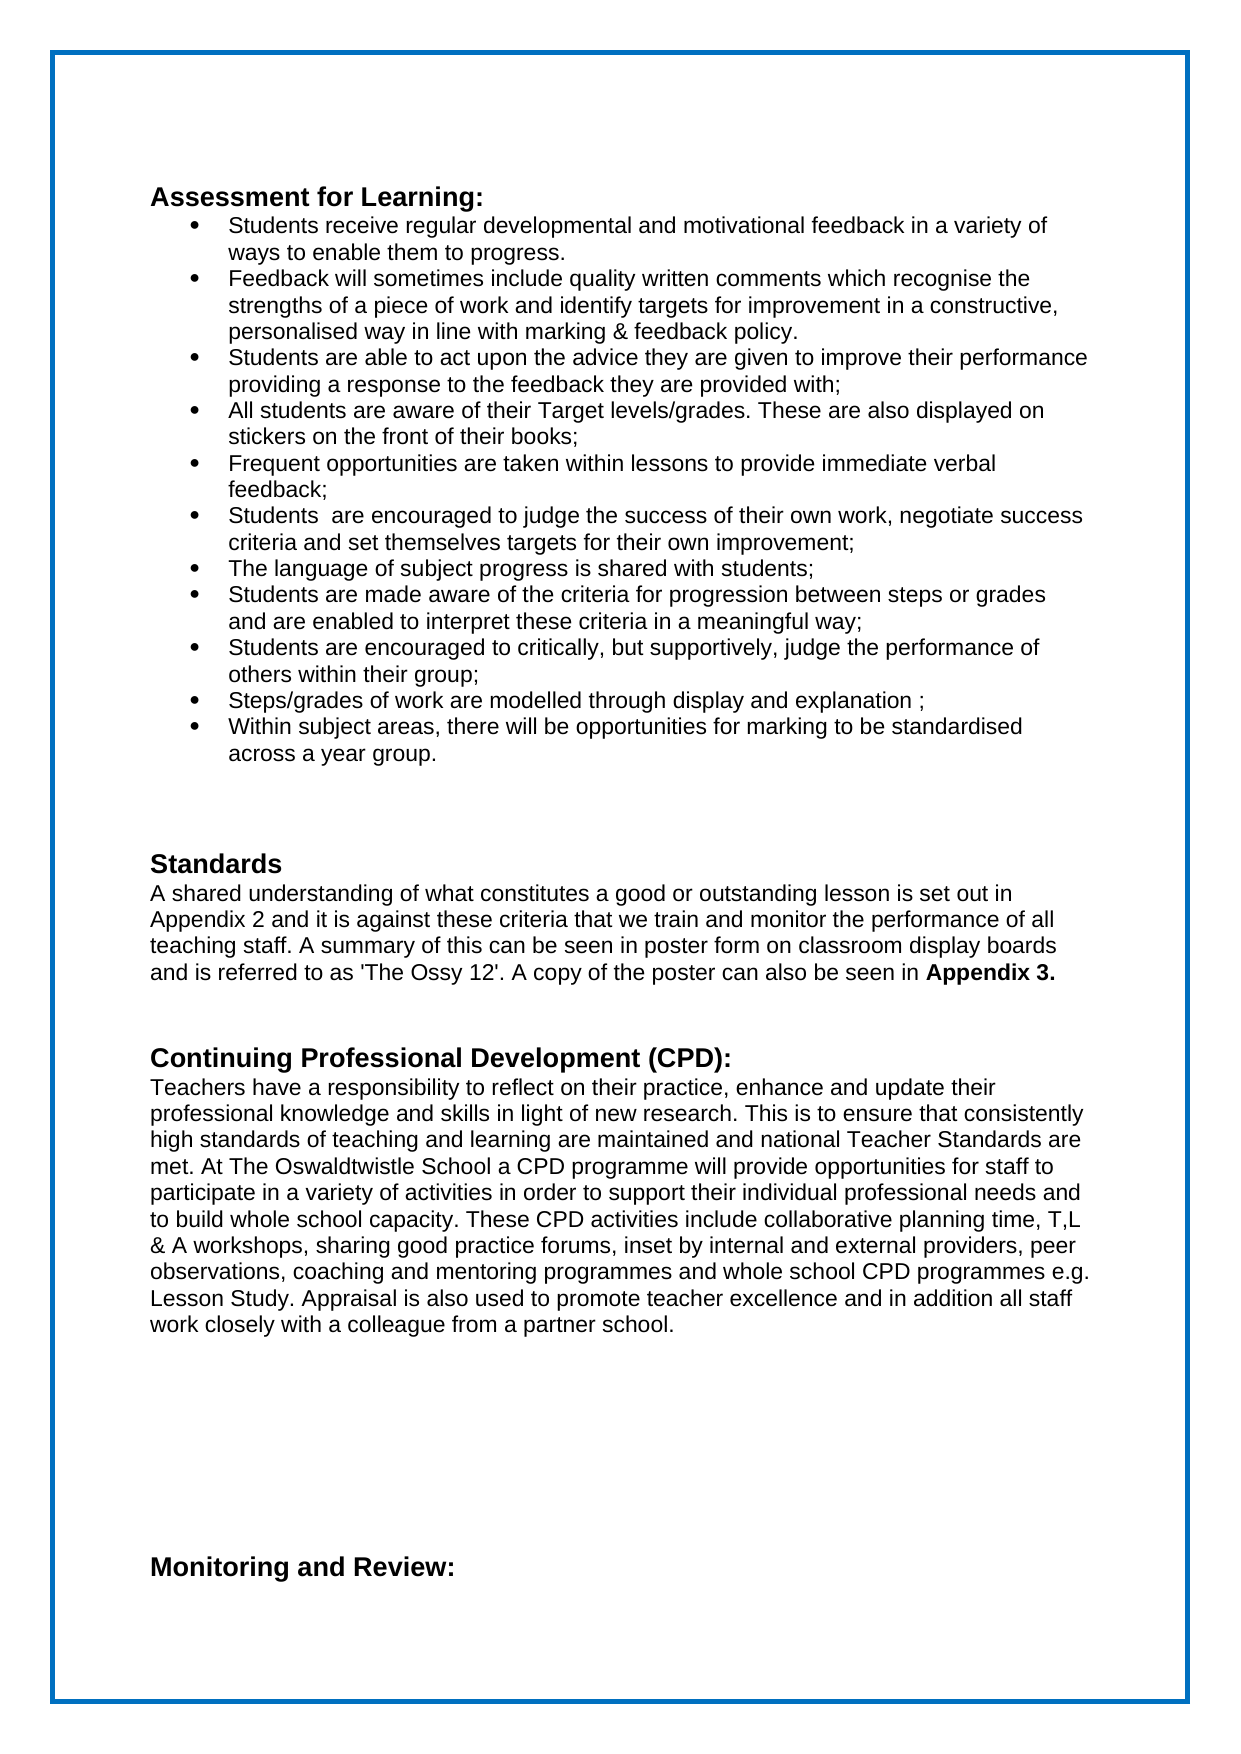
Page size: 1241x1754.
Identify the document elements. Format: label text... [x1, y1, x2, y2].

text Teachers have a responsibility to reflect on their practice, enhance and update their professional knowledge and skills in light of new research. This is to ensure that consistently high standards of teaching and learning are maintained and national Teacher Standards are met. At The Oswaldtwistle School a CPD programme will provide opportunities for staff to participate in a variety of activities in order to support their individual professional needs and to build whole school capacity. These CPD activities include collaborative planning time, T,L & A workshops, sharing good practice forums, inset by internal and external providers, peer observations, coaching and mentoring programmes and whole school CPD programmes e.g. Lesson Study. Appraisal is also used to promote teacher excellence and in addition all staff work closely with a colleague from a partner school. [150, 1074, 1090, 1337]
list Students are able to act upon the advice they are given to improve their performance providing a response to the feedback they are provided with; [191, 344, 1090, 397]
list Feedback will sometimes include quality written comments which recognise the strengths of a piece of work and identify targets for improvement in a constructive, personalised way in line with marking & feedback policy. [191, 265, 1090, 344]
text Continuing Professional Development (CPD): [150, 1042, 1090, 1074]
text Standards [150, 848, 1090, 879]
list Students are encouraged to judge the success of their own work, negotiate success criteria and set themselves targets for their own improvement; [191, 502, 1090, 555]
list All students are aware of their Target levels/grades. These are also displayed on stickers on the front of their books; [191, 397, 1090, 450]
list Students are encouraged to critically, but supportively, judge the performance of others within their group; [191, 634, 1090, 687]
list Frequent opportunities are taken within lessons to provide immediate verbal feedback; [191, 450, 1090, 502]
list Within subject areas, there will be opportunities for marking to be standardised across a year group. [191, 713, 1090, 766]
text Assessment for Learning: [150, 181, 1090, 212]
text Monitoring and Review: [150, 1551, 1090, 1582]
list Students receive regular developmental and motivational feedback in a variety of ways to enable them to progress. [191, 212, 1090, 265]
list Students are made aware of the criteria for progression between steps or grades and are enabled to interpret these criteria in a meaningful way; [191, 581, 1090, 634]
list Steps/grades of work are modelled through display and explanation ; [191, 687, 1090, 713]
list The language of subject progress is shared with students; [191, 555, 1090, 581]
text A shared understanding of what constitutes a good or outstanding lesson is set out in Appendix 2 and it is against these criteria that we train and monitor the performance of all teaching staff. A summary of this can be seen in poster form on classroom display boards and is referred to as 'The Ossy 12'. A copy of the poster can also be seen in Appendix 3. [150, 879, 1090, 985]
